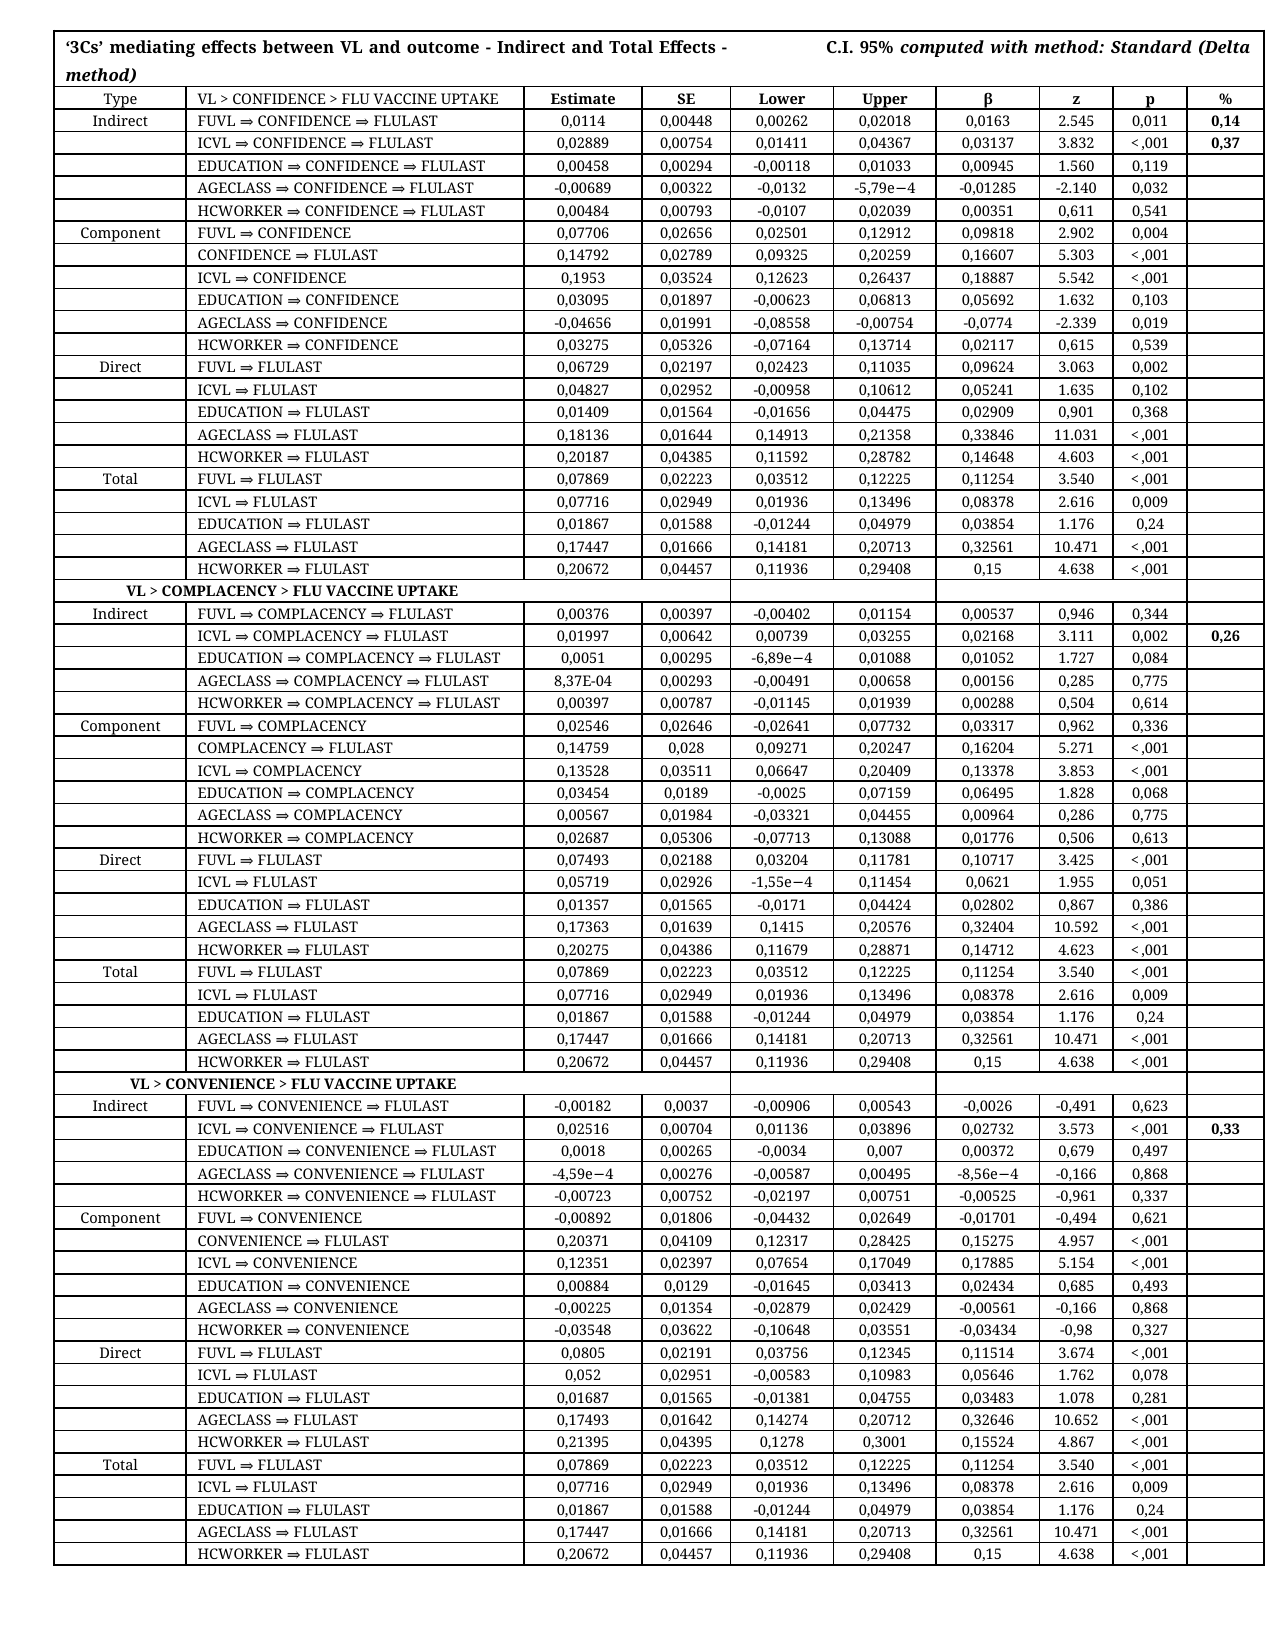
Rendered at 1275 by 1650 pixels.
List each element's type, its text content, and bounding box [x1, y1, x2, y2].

table_cell [1253, 1521, 1263, 1542]
table_cell [1188, 177, 1198, 198]
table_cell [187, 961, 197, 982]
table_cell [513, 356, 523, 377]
table_cell [1253, 1207, 1263, 1228]
table_cell [1188, 1476, 1198, 1497]
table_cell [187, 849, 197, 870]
table_cell [175, 1386, 185, 1407]
table_cell [175, 132, 185, 153]
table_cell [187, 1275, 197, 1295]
table_cell [1253, 1095, 1263, 1116]
table_cell [1188, 894, 1198, 914]
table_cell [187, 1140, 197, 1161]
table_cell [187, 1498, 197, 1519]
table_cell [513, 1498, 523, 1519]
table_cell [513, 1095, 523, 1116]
table_cell [1188, 1297, 1198, 1318]
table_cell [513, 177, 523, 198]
table_cell [55, 558, 65, 578]
table_cell [175, 1409, 185, 1429]
table_cell [175, 177, 185, 198]
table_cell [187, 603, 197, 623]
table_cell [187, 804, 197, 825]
table_cell [1188, 311, 1198, 332]
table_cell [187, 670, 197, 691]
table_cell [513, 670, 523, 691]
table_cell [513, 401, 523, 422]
table_cell [55, 1431, 65, 1452]
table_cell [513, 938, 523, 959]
table_cell [55, 625, 65, 646]
table_cell [175, 289, 185, 310]
table_cell [175, 401, 185, 422]
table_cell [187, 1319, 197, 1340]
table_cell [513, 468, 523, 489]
table_cell [1188, 200, 1198, 220]
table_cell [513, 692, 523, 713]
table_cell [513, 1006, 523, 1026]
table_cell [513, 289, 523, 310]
table_cell [1253, 670, 1263, 691]
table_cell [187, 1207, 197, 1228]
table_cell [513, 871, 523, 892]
table_cell [175, 804, 185, 825]
table_cell [55, 1521, 65, 1542]
table_cell [1253, 871, 1263, 892]
table_cell [731, 1073, 742, 1094]
table_cell [55, 1051, 65, 1071]
table_cell [175, 1230, 185, 1250]
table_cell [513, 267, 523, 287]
table_cell [1253, 782, 1263, 802]
table_cell [1253, 737, 1263, 758]
table_cell [175, 446, 185, 467]
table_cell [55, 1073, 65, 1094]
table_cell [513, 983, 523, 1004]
table_cell [1188, 1051, 1198, 1071]
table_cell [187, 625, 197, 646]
table_cell [925, 1073, 935, 1094]
table_cell [55, 1140, 65, 1161]
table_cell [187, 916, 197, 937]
table_cell [1188, 804, 1198, 825]
table_cell [1188, 603, 1198, 623]
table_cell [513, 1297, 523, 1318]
table_cell [1188, 1409, 1198, 1429]
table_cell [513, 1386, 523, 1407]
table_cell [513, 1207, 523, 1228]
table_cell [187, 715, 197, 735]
table_cell [55, 938, 65, 959]
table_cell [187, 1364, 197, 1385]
table_cell [175, 1319, 185, 1340]
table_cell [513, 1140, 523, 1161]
table_cell [1188, 1364, 1198, 1385]
table_cell [1253, 334, 1263, 354]
table_cell [1253, 1073, 1263, 1094]
table_cell [1253, 983, 1263, 1004]
table_cell [1253, 423, 1263, 444]
table_cell [55, 1498, 65, 1519]
table_cell [1253, 177, 1263, 198]
table_cell [1188, 849, 1198, 870]
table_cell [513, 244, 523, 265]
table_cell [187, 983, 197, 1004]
table_cell [1253, 827, 1263, 847]
table_cell [1188, 558, 1198, 578]
table_cell [1188, 647, 1198, 668]
table_cell [175, 1521, 185, 1542]
table_cell [1188, 1498, 1198, 1519]
table_cell [1253, 289, 1263, 310]
table_cell [1188, 1543, 1198, 1564]
table_cell [55, 177, 65, 198]
table_cell [1253, 603, 1263, 623]
table_cell [1253, 1342, 1263, 1362]
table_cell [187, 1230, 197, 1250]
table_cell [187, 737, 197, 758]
table_cell [1188, 244, 1198, 265]
table_cell [1188, 289, 1198, 310]
table_cell [1188, 423, 1198, 444]
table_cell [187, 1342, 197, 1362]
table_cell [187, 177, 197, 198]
table_cell [175, 311, 185, 332]
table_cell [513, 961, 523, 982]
table_cell [1253, 647, 1263, 668]
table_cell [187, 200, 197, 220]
table_cell [1188, 356, 1198, 377]
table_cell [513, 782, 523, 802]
table_cell [1253, 1162, 1263, 1183]
table_cell [1253, 580, 1263, 601]
table_cell [55, 1364, 65, 1385]
table_cell [1188, 267, 1198, 287]
table_cell [175, 759, 185, 780]
table_cell [1188, 1275, 1198, 1295]
table_cell [175, 334, 185, 354]
table_cell [175, 1185, 185, 1206]
table_cell [1253, 1431, 1263, 1452]
table_cell [1253, 692, 1263, 713]
table_cell [1253, 1297, 1263, 1318]
table_cell [1188, 468, 1198, 489]
table_cell [1253, 535, 1263, 556]
table_cell [55, 1409, 65, 1429]
table_cell [175, 535, 185, 556]
table_cell [1188, 379, 1198, 399]
table_cell [1253, 804, 1263, 825]
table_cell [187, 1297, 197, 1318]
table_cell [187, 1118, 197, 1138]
table_cell [175, 423, 185, 444]
table_cell [1188, 961, 1198, 982]
table_cell [175, 1275, 185, 1295]
table_cell [1188, 1006, 1198, 1026]
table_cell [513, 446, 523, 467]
table_cell [1253, 311, 1263, 332]
table_cell [55, 1543, 65, 1564]
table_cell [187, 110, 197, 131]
table_cell [1188, 983, 1198, 1004]
table_cell [55, 513, 65, 534]
table_cell [175, 1476, 185, 1497]
table_cell [175, 1431, 185, 1452]
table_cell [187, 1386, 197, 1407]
table_cell [175, 938, 185, 959]
table_cell [1253, 1454, 1263, 1474]
table_cell [1188, 1454, 1198, 1474]
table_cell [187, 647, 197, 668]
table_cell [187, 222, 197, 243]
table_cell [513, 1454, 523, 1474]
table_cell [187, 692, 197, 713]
table_cell [1253, 1185, 1263, 1206]
table_cell [55, 1386, 65, 1407]
table_cell [175, 267, 185, 287]
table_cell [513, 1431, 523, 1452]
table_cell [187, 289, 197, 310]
table_cell [1188, 334, 1198, 354]
table_cell [175, 692, 185, 713]
table_cell [1188, 1342, 1198, 1362]
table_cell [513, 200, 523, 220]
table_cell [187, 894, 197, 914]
table_cell [175, 1140, 185, 1161]
table_cell [55, 267, 65, 287]
table_cell [1253, 1319, 1263, 1340]
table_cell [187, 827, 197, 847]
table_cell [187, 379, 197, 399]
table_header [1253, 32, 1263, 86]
table_cell [1188, 1431, 1198, 1452]
table_cell [937, 1073, 947, 1094]
table_cell [175, 916, 185, 937]
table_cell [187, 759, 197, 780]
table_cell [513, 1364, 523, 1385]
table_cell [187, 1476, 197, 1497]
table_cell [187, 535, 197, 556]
table_cell [1188, 1521, 1198, 1542]
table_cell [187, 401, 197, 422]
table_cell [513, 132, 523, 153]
table_cell [55, 423, 65, 444]
table_cell [175, 1498, 185, 1519]
table_cell [175, 513, 185, 534]
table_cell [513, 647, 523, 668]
table_cell [1253, 1386, 1263, 1407]
table_cell [1188, 491, 1198, 511]
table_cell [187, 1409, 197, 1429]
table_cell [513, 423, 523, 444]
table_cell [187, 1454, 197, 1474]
table_cell [55, 401, 65, 422]
table_cell [1253, 1275, 1263, 1295]
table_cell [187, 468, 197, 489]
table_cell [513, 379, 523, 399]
table_cell [55, 334, 65, 354]
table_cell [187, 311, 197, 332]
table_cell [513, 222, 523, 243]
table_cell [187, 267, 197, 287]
table_cell [175, 647, 185, 668]
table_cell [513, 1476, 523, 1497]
table_cell [1253, 491, 1263, 511]
table_cell [175, 1252, 185, 1273]
table_cell [1253, 715, 1263, 735]
table_cell [175, 737, 185, 758]
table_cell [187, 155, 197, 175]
table_cell [1253, 401, 1263, 422]
table_cell [55, 155, 65, 175]
table_cell [175, 379, 185, 399]
table_cell [175, 558, 185, 578]
table_cell [1253, 446, 1263, 467]
table_cell [1253, 759, 1263, 780]
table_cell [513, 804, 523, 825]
table_cell [55, 1006, 65, 1026]
table_cell [55, 759, 65, 780]
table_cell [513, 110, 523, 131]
table_cell [175, 155, 185, 175]
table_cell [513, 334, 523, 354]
table_cell [175, 1162, 185, 1183]
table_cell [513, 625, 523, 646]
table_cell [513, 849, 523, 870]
table_cell [1253, 1051, 1263, 1071]
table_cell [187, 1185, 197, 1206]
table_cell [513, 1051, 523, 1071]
table_cell [1188, 535, 1198, 556]
table_cell [1188, 446, 1198, 467]
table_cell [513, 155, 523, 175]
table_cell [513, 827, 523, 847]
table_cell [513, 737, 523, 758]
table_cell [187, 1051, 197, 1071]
table_cell [1253, 558, 1263, 578]
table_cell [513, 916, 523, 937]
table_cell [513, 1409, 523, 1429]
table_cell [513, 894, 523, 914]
table_cell [1188, 827, 1198, 847]
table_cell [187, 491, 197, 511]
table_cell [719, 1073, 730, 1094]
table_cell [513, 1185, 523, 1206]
table_cell [175, 871, 185, 892]
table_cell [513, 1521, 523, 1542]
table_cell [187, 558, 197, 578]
table_cell [1253, 1006, 1263, 1026]
table_cell [1176, 1073, 1186, 1094]
table_cell [175, 491, 185, 511]
table_cell [55, 1297, 65, 1318]
table_cell [1253, 894, 1263, 914]
table_cell [1253, 1409, 1263, 1429]
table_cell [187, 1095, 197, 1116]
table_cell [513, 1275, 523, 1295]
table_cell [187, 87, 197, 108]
table_cell [1188, 1252, 1198, 1273]
table_cell [1188, 938, 1198, 959]
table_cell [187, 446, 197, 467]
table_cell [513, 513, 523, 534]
table_cell [55, 1118, 65, 1138]
table_cell [1253, 379, 1263, 399]
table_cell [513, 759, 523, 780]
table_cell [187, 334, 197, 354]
table_cell [55, 1028, 65, 1049]
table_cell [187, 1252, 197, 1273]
table_cell [1253, 513, 1263, 534]
table_cell [55, 670, 65, 691]
table_cell [175, 200, 185, 220]
table_cell [1188, 715, 1198, 735]
table_cell [1188, 222, 1198, 243]
table_cell [175, 1006, 185, 1026]
table_cell [1253, 1252, 1263, 1273]
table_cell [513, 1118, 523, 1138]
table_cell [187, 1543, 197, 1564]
table_cell [1188, 1162, 1198, 1183]
table_cell [1253, 356, 1263, 377]
table_cell [55, 1162, 65, 1183]
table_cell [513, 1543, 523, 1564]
table_cell [55, 692, 65, 713]
table_cell [55, 871, 65, 892]
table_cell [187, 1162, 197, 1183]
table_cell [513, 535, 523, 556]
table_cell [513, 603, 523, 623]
table_cell [1188, 1140, 1198, 1161]
table_cell [1188, 1207, 1198, 1228]
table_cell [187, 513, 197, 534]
table_cell [175, 625, 185, 646]
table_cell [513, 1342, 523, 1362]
table_cell [175, 894, 185, 914]
table_cell [55, 446, 65, 467]
table_cell [55, 1476, 65, 1497]
table_cell [55, 916, 65, 937]
table_cell [1253, 961, 1263, 982]
table_cell [731, 580, 742, 601]
table_cell [55, 535, 65, 556]
table_cell [1188, 401, 1198, 422]
table_cell [55, 1252, 65, 1273]
table_cell [1253, 1543, 1263, 1564]
table_cell [175, 1364, 185, 1385]
table_cell [1188, 916, 1198, 937]
table_cell [1253, 155, 1263, 175]
table_cell [175, 782, 185, 802]
table_cell [925, 580, 935, 601]
table_cell [1188, 1386, 1198, 1407]
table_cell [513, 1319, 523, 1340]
table_cell [1253, 938, 1263, 959]
table_cell [55, 737, 65, 758]
table_cell [1253, 1498, 1263, 1519]
table_cell [1188, 1028, 1198, 1049]
table_cell [55, 983, 65, 1004]
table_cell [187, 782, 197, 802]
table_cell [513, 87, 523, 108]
table_cell [175, 1118, 185, 1138]
table_cell [1253, 1230, 1263, 1250]
table_cell [55, 804, 65, 825]
table_cell [1253, 1140, 1263, 1161]
table_cell [55, 200, 65, 220]
table_cell [1188, 759, 1198, 780]
table_cell [55, 379, 65, 399]
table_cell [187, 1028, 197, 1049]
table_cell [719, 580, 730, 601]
table_cell [1253, 200, 1263, 220]
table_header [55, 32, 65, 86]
table_cell [1253, 1476, 1263, 1497]
table_cell [55, 1275, 65, 1295]
table_cell [55, 1319, 65, 1340]
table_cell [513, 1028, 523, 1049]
table_cell [55, 289, 65, 310]
table_cell [175, 670, 185, 691]
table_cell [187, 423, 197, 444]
table_cell [1253, 267, 1263, 287]
table_cell [1188, 155, 1198, 175]
table_cell [55, 1185, 65, 1206]
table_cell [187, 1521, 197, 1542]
table_cell [1253, 1364, 1263, 1385]
table_cell [1188, 580, 1198, 601]
table_cell [175, 983, 185, 1004]
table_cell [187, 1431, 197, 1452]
table_cell [1188, 1073, 1198, 1094]
table_cell [1188, 1230, 1198, 1250]
table_cell [55, 1230, 65, 1250]
table_cell [55, 827, 65, 847]
table_cell [937, 580, 947, 601]
table_cell [55, 491, 65, 511]
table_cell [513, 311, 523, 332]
table_cell [1253, 1028, 1263, 1049]
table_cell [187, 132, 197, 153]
table_cell [55, 647, 65, 668]
table_cell [55, 782, 65, 802]
table_cell [1188, 871, 1198, 892]
table_cell [1188, 782, 1198, 802]
table_cell [1188, 737, 1198, 758]
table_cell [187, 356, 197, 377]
table_cell [55, 244, 65, 265]
table_cell [175, 1051, 185, 1071]
table_cell [1253, 244, 1263, 265]
table_cell [55, 132, 65, 153]
table_cell [175, 244, 185, 265]
table_cell [1253, 916, 1263, 937]
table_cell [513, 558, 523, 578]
table_cell [1253, 222, 1263, 243]
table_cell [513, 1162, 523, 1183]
table_cell [55, 311, 65, 332]
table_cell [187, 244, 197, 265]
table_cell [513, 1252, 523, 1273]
table_cell [1188, 1095, 1198, 1116]
table_cell [175, 1297, 185, 1318]
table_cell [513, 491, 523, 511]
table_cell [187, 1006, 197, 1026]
table_cell [175, 1543, 185, 1564]
table_cell [175, 827, 185, 847]
table_cell [55, 894, 65, 914]
table_cell [1188, 1185, 1198, 1206]
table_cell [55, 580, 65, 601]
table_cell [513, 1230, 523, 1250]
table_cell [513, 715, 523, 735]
table_cell [175, 1028, 185, 1049]
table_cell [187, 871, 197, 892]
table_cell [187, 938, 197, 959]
table_cell [1188, 1319, 1198, 1340]
table_cell [1176, 580, 1186, 601]
table_cell [1253, 468, 1263, 489]
table_cell [1253, 849, 1263, 870]
table_cell [1188, 692, 1198, 713]
table_cell [1188, 670, 1198, 691]
table_cell [1188, 513, 1198, 534]
